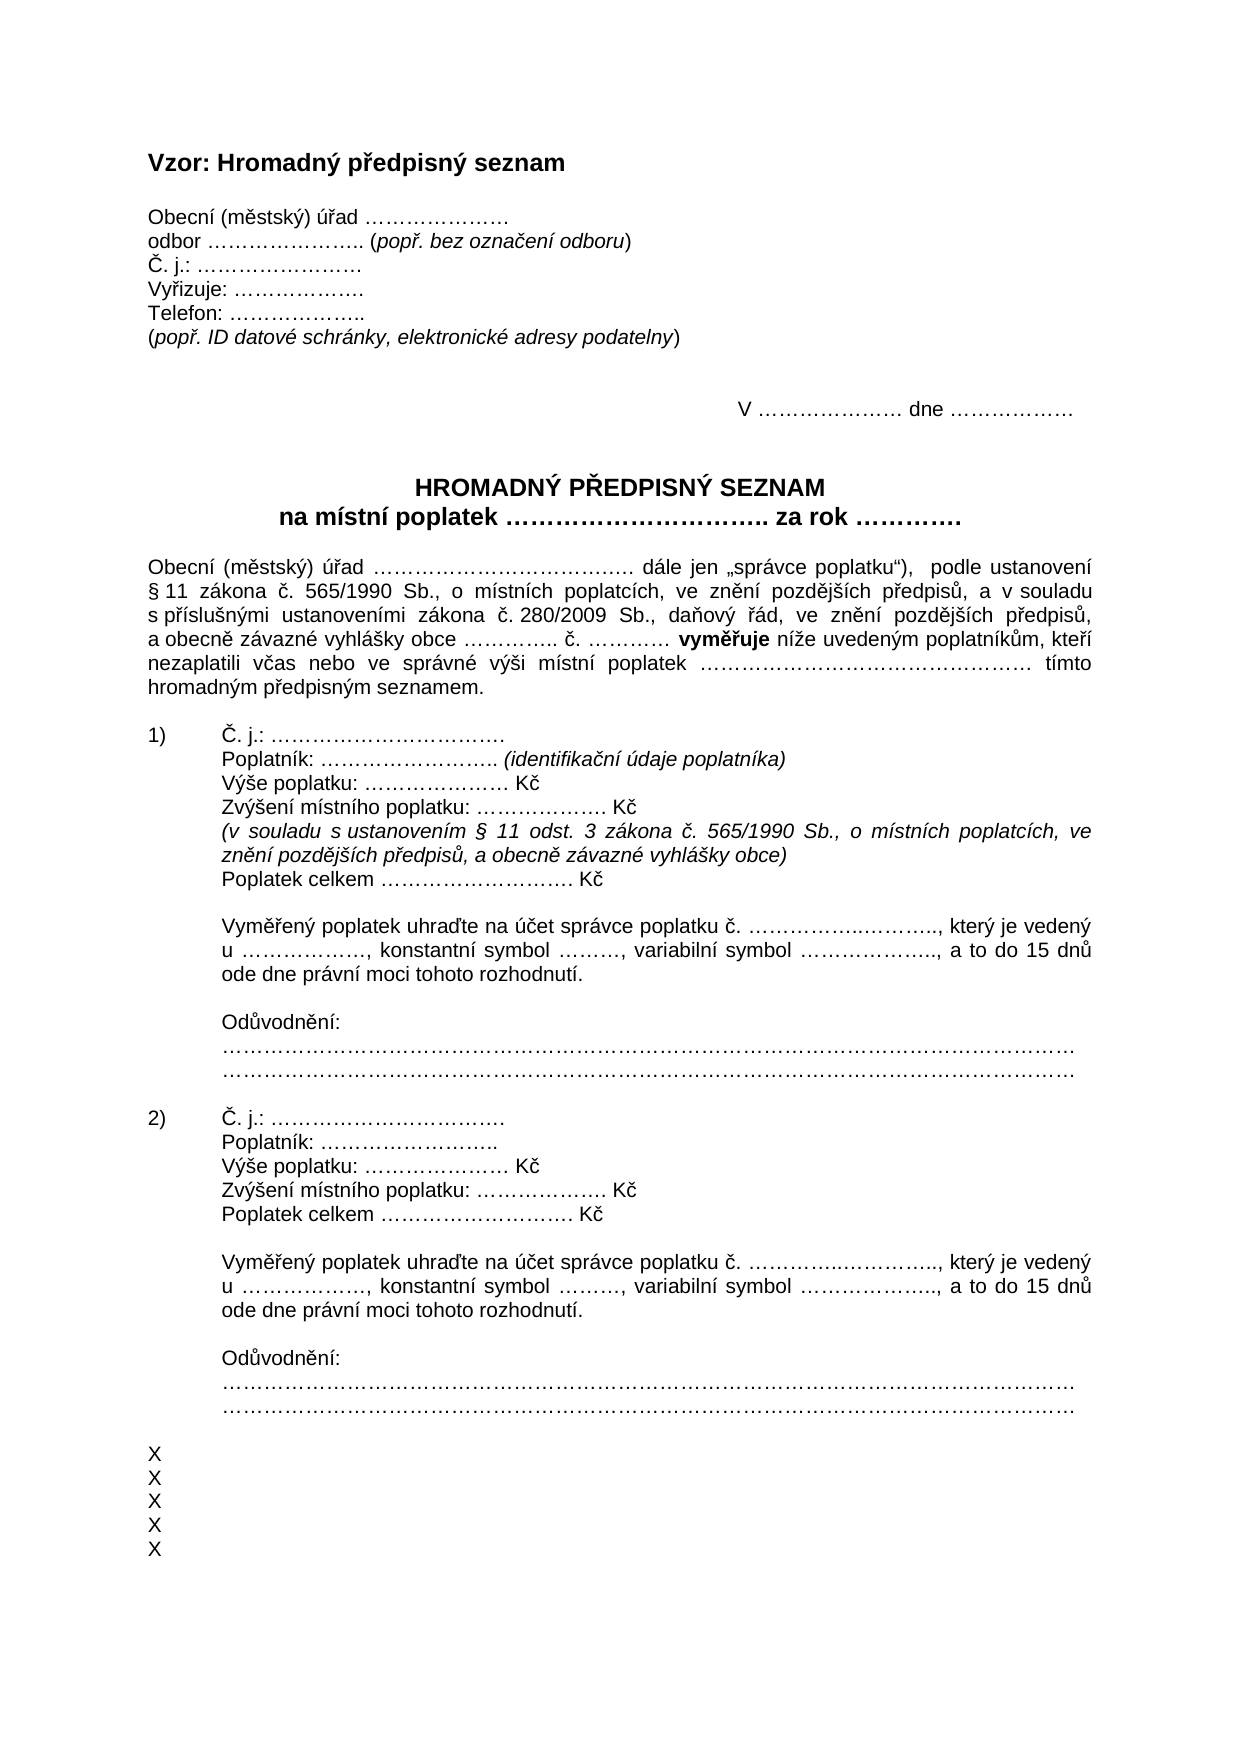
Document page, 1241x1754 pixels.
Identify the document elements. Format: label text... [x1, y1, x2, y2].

text HROMADNÝ PŘEDPISNÝ SEZNAM [148, 473, 1093, 502]
text Výše poplatku: ………………… Kč [148, 771, 1093, 794]
text Poplatek celkem ………………………. Kč [221, 1202, 1093, 1226]
text odbor ………………….. (popř. bez označení odboru) [148, 229, 1093, 253]
text (v souladu s ustanovením § 11 odst. 3 zákona č. 565/1990 Sb., o místních poplatcích, ve znění pozdějších předpisů, a obecně závazné vyhlášky obce) [221, 818, 1093, 866]
text Vyměřený poplatek uhraďte na účet správce poplatku č. ……………..……….., který je vedený u ………………, konstantní symbol ………, variabilní symbol ……………….., a to do 15 dnů ode dne právní moci tohoto rozhodnutí. [221, 914, 1093, 986]
text Vyměřený poplatek uhraďte na účet správce poplatku č. …………..………….., který je vedený u ………………, konstantní symbol ………, variabilní symbol ……………….., a to do 15 dnů ode dne právní moci tohoto rozhodnutí. [221, 1250, 1093, 1322]
text Obecní (městský) úřad …………………………….…. dále jen „správce poplatku“), podle ustanovení § 11 zákona č. 565/1990 Sb., o místních poplatcích, ve znění pozdějších předpisů, a v souladu s příslušnými ustanoveními zákona č. 280/2009 Sb., daňový řád, ve znění pozdějších předpisů, a obecně závazné vyhlášky obce ………….. č. ………… vyměřuje níže uvedeným poplatníkům, kteří nezaplatili včas nebo ve správné výši místní poplatek ………………………………………… tímto hromadným předpisným seznamem. [148, 555, 1093, 699]
text Vyřizuje: ………………. [148, 277, 1093, 301]
text V ………………… dne ……………… [148, 397, 1093, 421]
text na místní poplatek ………………………….. za rok …………. [148, 502, 1093, 531]
text 1) Č. j.: ……………………………. [148, 723, 1093, 747]
text Zvýšení místního poplatku: ………………. Kč [148, 1178, 1093, 1202]
text Obecní (městský) úřad ………………… [148, 205, 1093, 229]
text X [148, 1441, 1093, 1465]
text Výše poplatku: ………………… Kč [148, 1154, 1093, 1178]
text Odůvodnění: ………………………………………………………………………………………………………………………………………………………………………………………………………………………… [221, 1346, 1093, 1417]
text Poplatník: …………………….. (identifikační údaje poplatníka) [148, 747, 1093, 771]
text Poplatník: …………………….. [148, 1130, 1093, 1154]
text X [148, 1489, 1093, 1513]
text X [148, 1537, 1093, 1561]
text Telefon: ……………….. [148, 301, 1093, 325]
text Odůvodnění: ………………………………………………………………………………………………………………………………………………………………………………………………………………………… [221, 1010, 1093, 1082]
text Poplatek celkem ………………………. Kč [221, 866, 1093, 890]
text Vzor: Hromadný předpisný seznam [148, 148, 1093, 176]
text Zvýšení místního poplatku: ………………. Kč [148, 794, 1093, 818]
text X [148, 1465, 1093, 1489]
text X [148, 1513, 1093, 1537]
text Č. j.: …………………… [148, 253, 1093, 277]
text 2) Č. j.: ……………………………. [148, 1106, 1093, 1130]
text (popř. ID datové schránky, elektronické adresy podatelny) [148, 325, 1093, 349]
